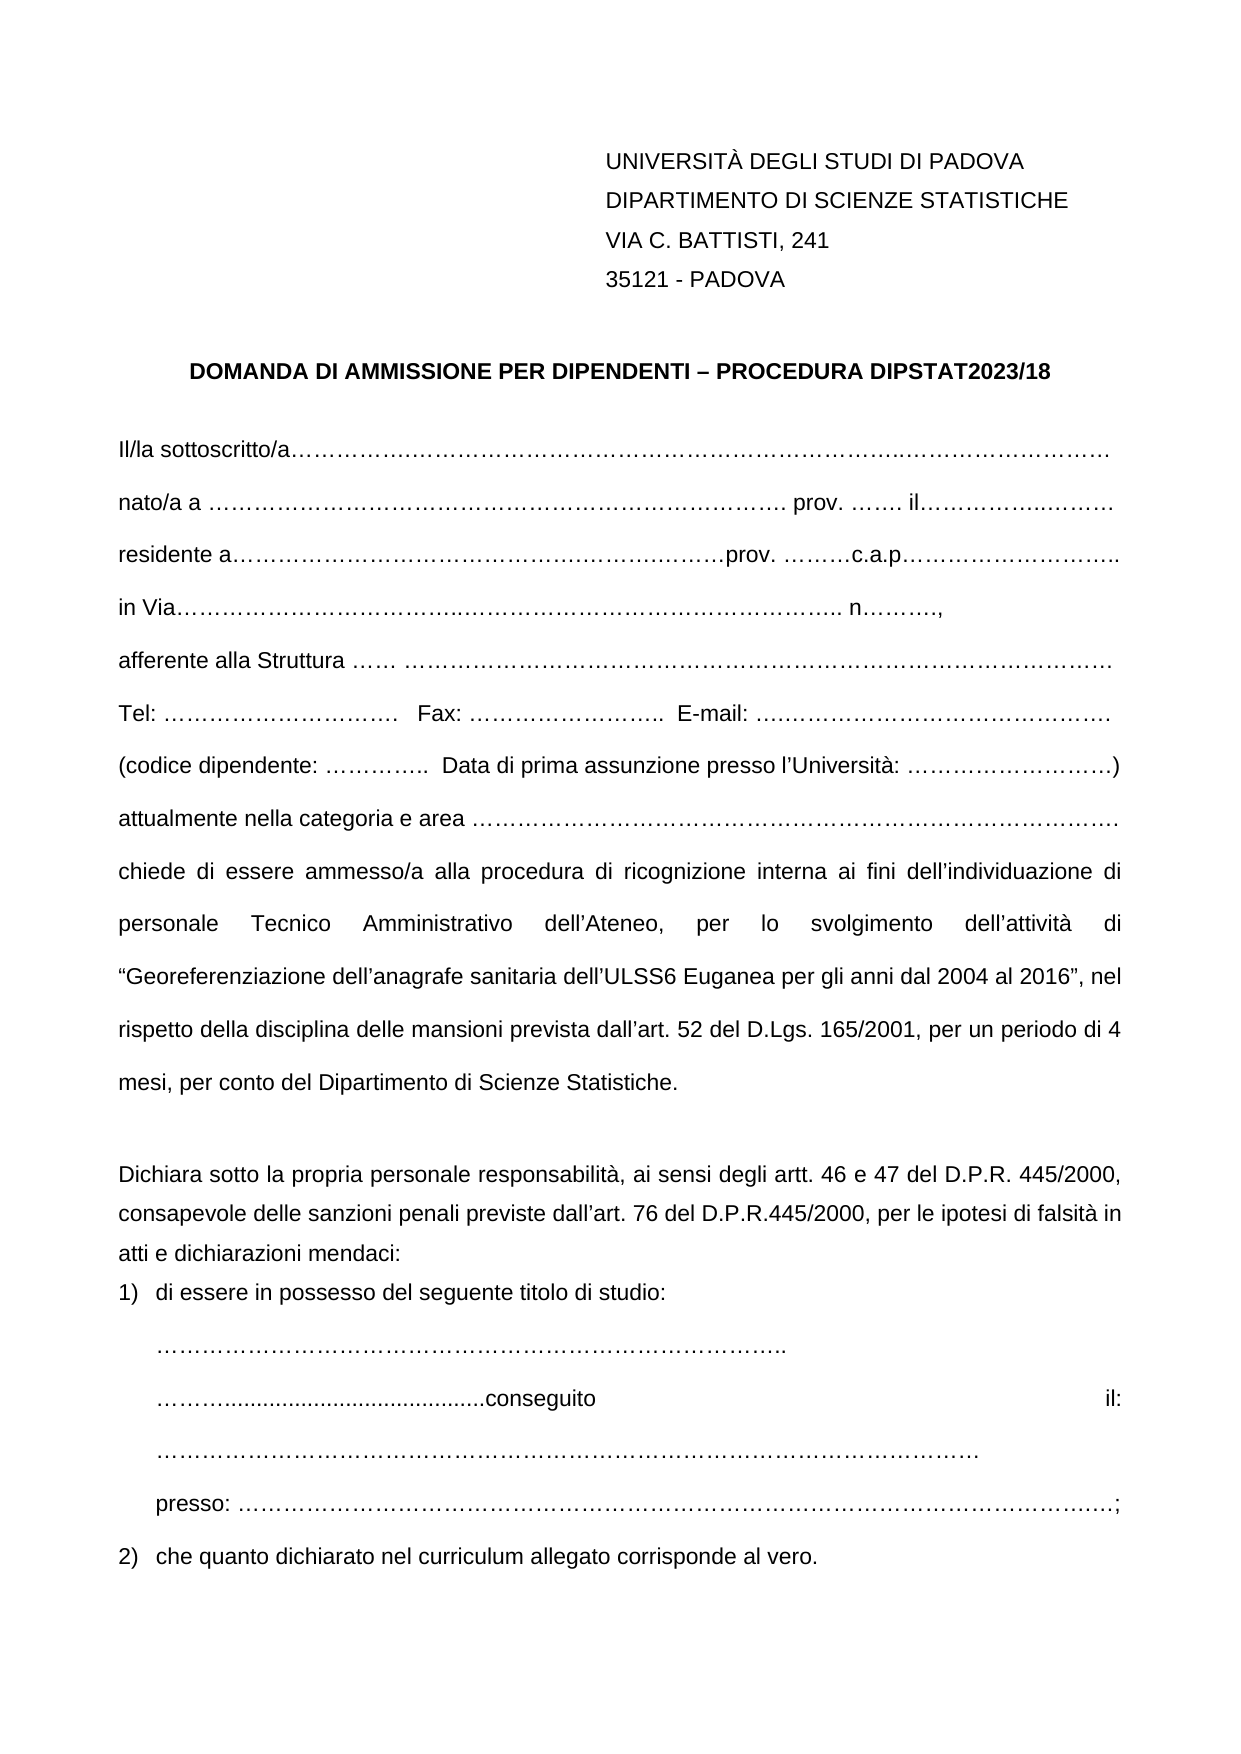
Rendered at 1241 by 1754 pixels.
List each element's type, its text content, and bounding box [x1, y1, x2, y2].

text 35121 - PADOVA [605, 266, 1122, 292]
text DIPARTIMENTO DI SCIENZE STATISTICHE [605, 187, 1122, 213]
text VIA C. BATTISTI, 241 [605, 227, 1122, 253]
text nato/a a …………………………………………………………………. prov. ……. il……………..……… [118, 489, 1122, 515]
text Tel: …………………………. Fax: …………………….. E-mail: ….……………………………………. [118, 699, 1122, 726]
text residente a……………………………………….……….………prov. ………c.a.p……………………….. in Via………………………………..………………………………………….. n………., [118, 541, 1122, 620]
text ………………………………………………………………………..……….........................................conseguito il: ……………………………………………………………………………………………… [155, 1332, 1122, 1463]
text chiede di essere ammesso/a alla procedura di ricognizione interna ai fini dell’individuazione di personale Tecnico Amministrativo dell’Ateneo, per lo svolgimento dell’attività di “Georeferenziazione dell’anagrafe sanitaria dell’ULSS6 Euganea per gli anni dal 2004 al 2016”, nel rispetto della disciplina delle mansioni prevista dall’art. 52 del D.Lgs. 165/2001, per un periodo di 4 mesi, per conto del Dipartimento di Scienze Statistiche. [118, 858, 1122, 1095]
list di essere in possesso del seguente titolo di studio: [118, 1279, 1122, 1305]
text Il/la sottoscritto/a…………….………………………………………………………..……………………… [118, 436, 1122, 462]
text UNIVERSITÀ DEGLI STUDI DI PADOVA [605, 148, 1122, 174]
text presso: ………………………………………………………………………………………………….…; [155, 1490, 1122, 1516]
text DOMANDA DI AMMISSIONE PER DIPENDENTI – PROCEDURA DIPSTAT2023/18 [118, 358, 1122, 384]
text afferente alla Struttura …… ………………………………………………………………………………… [118, 647, 1122, 673]
text Dichiara sotto la propria personale responsabilità, ai sensi degli artt. 46 e 47 del D.P.R. 445/2000, consapevole delle sanzioni penali previste dall’art. 76 del D.P.R.445/2000, per le ipotesi di falsità in atti e dichiarazioni mendaci: [118, 1161, 1122, 1266]
list che quanto dichiarato nel curriculum allegato corrisponde al vero. [118, 1543, 1122, 1569]
text (codice dipendente: ………….. Data di prima assunzione presso l’Università: ………………………) attualmente nella categoria e area …………………………………………………………………………. [118, 752, 1122, 831]
